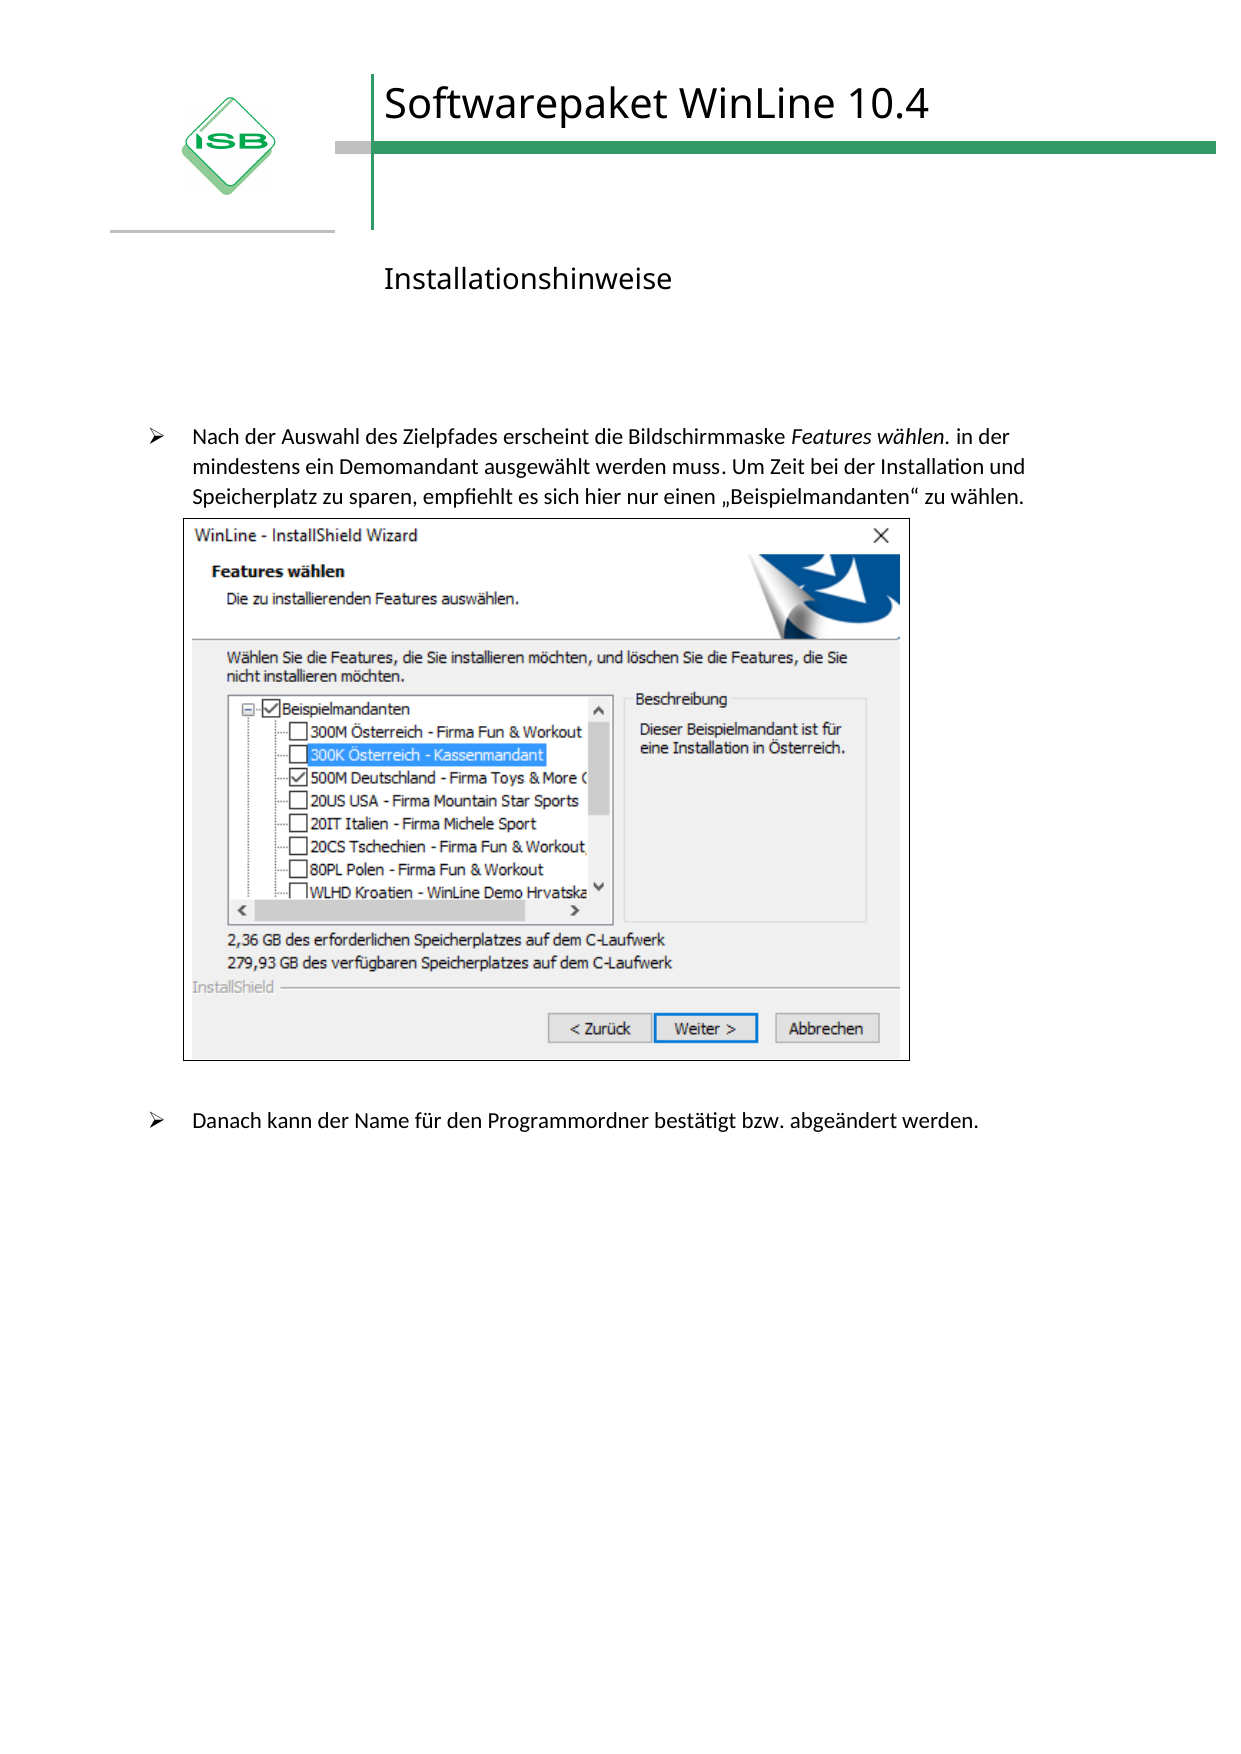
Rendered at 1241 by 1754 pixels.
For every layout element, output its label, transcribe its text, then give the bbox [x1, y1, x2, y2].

picture [181, 97, 276, 195]
picture [192, 520, 900, 1059]
list Nach der Auswahl des Zielpfades erscheint die Bildschirmmaske Features wählen. in der mindestens ein Demomandant ausgewählt werden muss. Um Zeit bei der Installation und Speicherplatz zu sparen, empfiehlt es sich hier nur einen „Beispielmandanten“ zu wählen. [148, 420, 1092, 510]
list Danach kann der Name für den Programmordner bestätigt bzw. abgeändert werden. [148, 1104, 1092, 1134]
